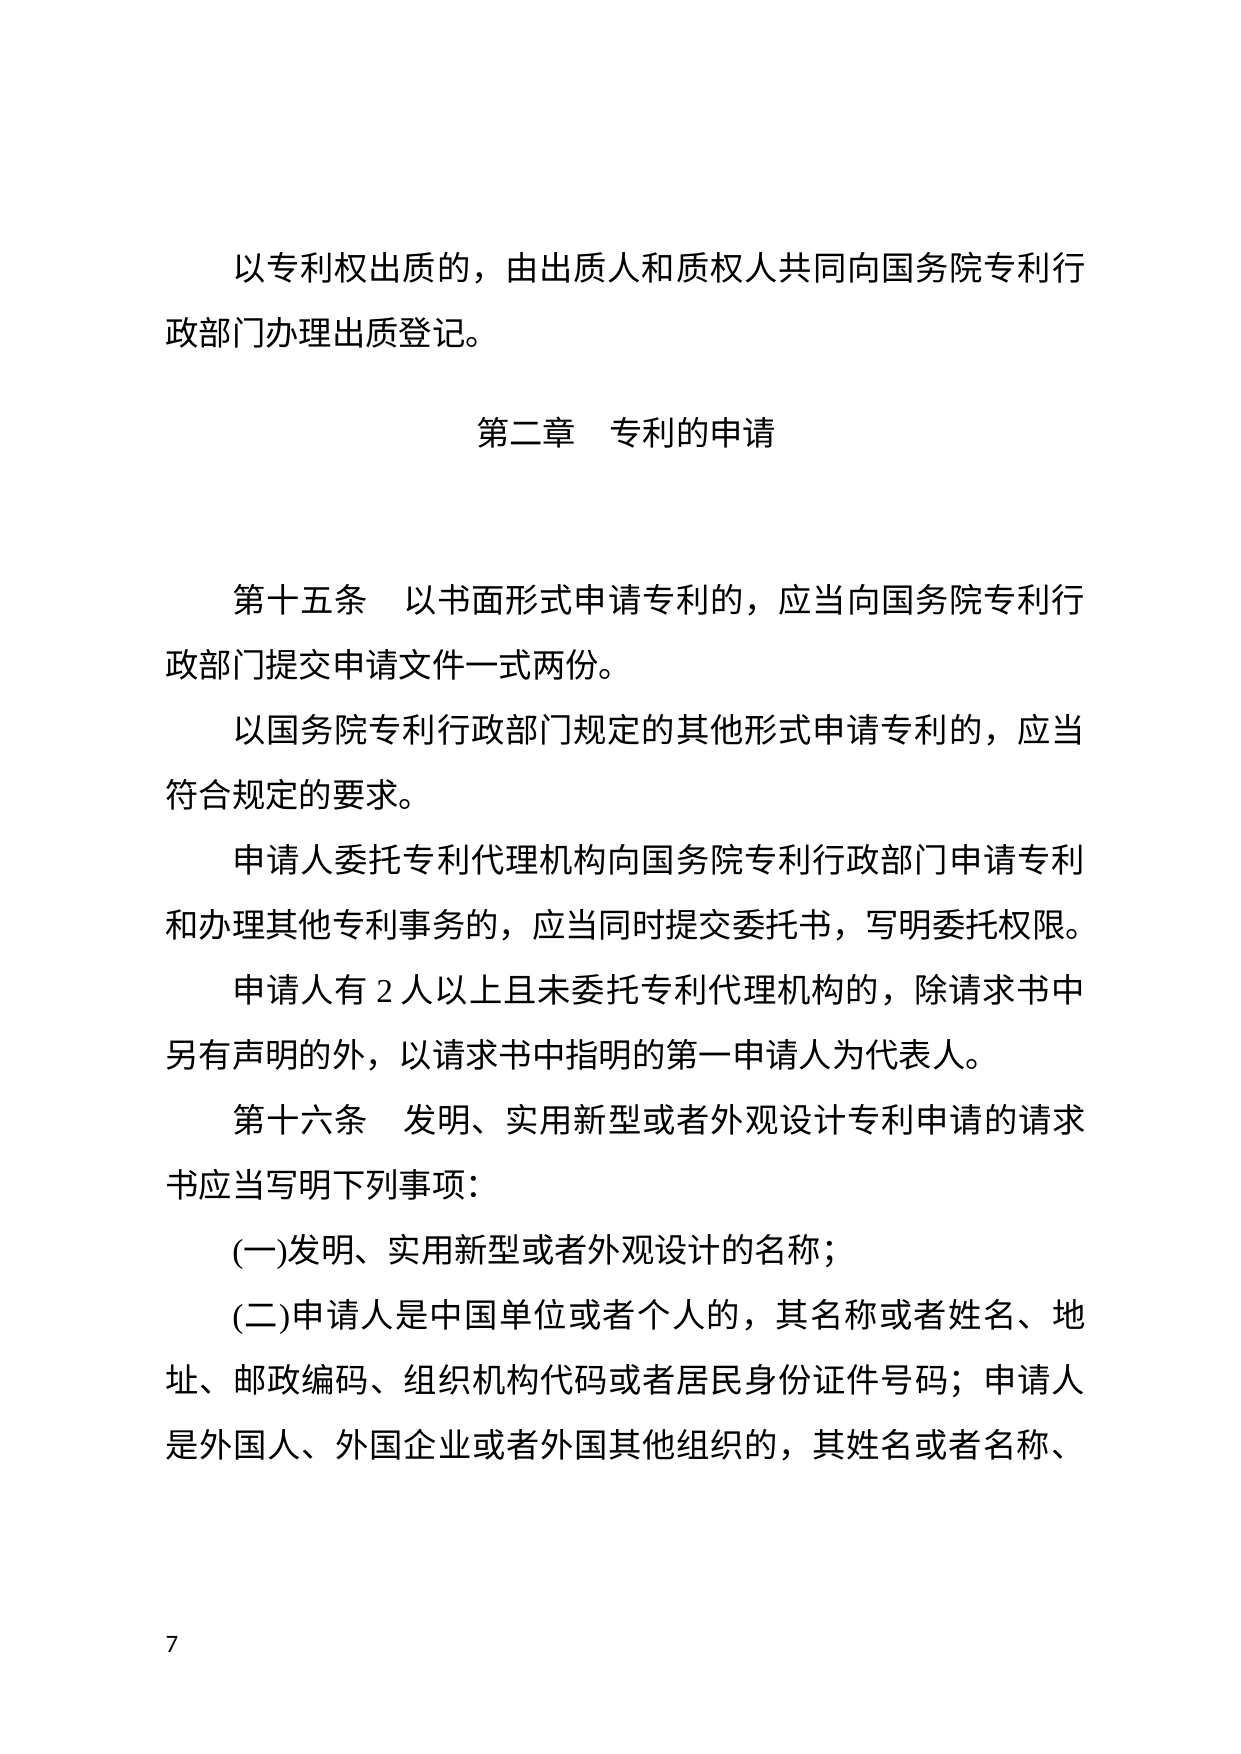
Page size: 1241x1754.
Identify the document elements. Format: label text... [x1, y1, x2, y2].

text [165, 1281, 1087, 1476]
text (一)发明、实用新型或者外观设计的名称； [165, 1216, 1087, 1281]
text 申请人委托专利代理机构向国务院专利行政部门申请专利和办理其他专利事务的，应当同时提交委托书，写明委托权限。 [165, 826, 1087, 956]
text 申请人有2人以上且未委托专利代理机构的，除请求书中另有声明的外，以请求书中指明的第一申请人为代表人。 [165, 956, 1087, 1086]
text 第十六条 发明、实用新型或者外观设计专利申请的请求书应当写明下列事项： [165, 1086, 1087, 1216]
text 以国务院专利行政部门规定的其他形式申请专利的，应当符合规定的要求。 [165, 696, 1087, 826]
text 以专利权出质的，由出质人和质权人共同向国务院专利行政部门办理出质登记。 [165, 233, 1087, 363]
text 第十五条 以书面形式申请专利的，应当向国务院专利行政部门提交申请文件一式两份。 [165, 566, 1087, 696]
subtitle 第二章 专利的申请 [165, 398, 1087, 463]
